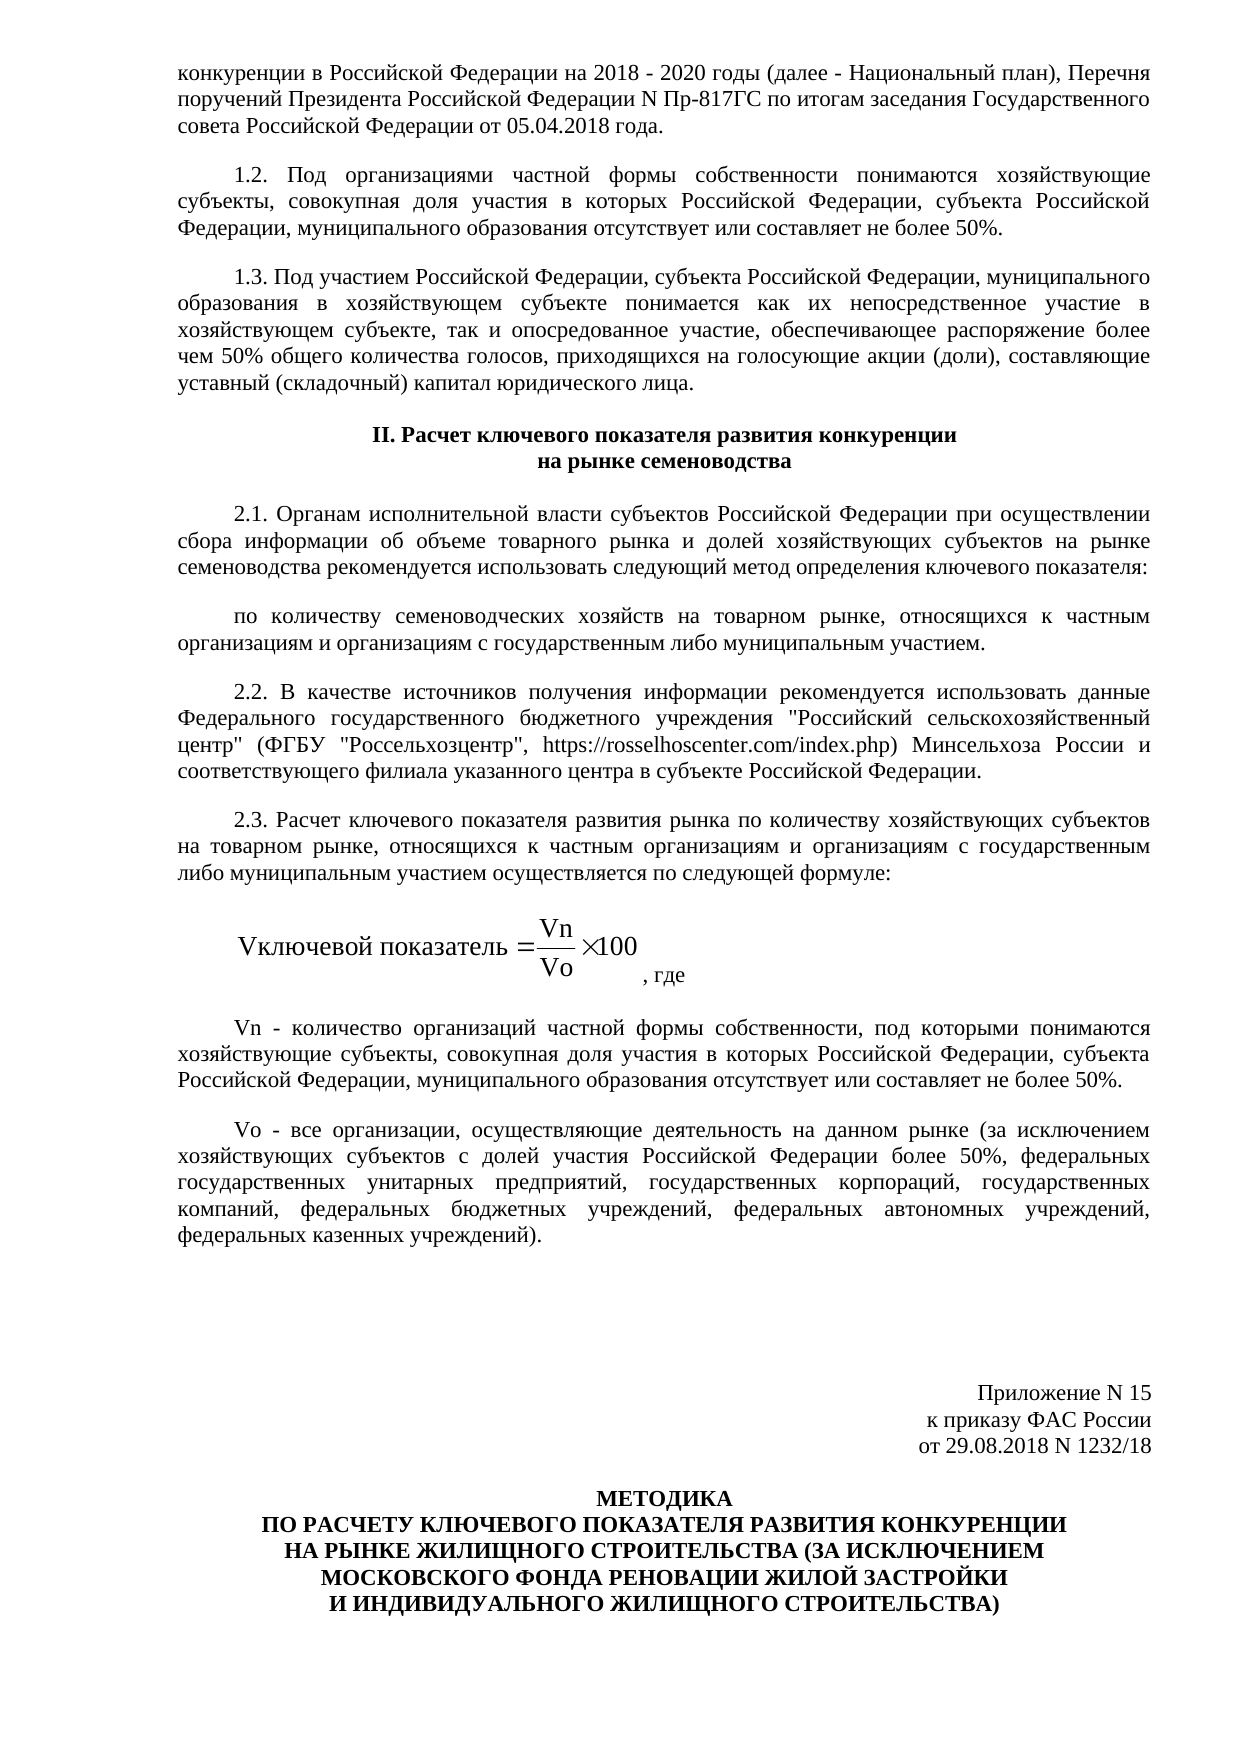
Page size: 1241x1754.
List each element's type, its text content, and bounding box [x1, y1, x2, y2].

text МЕТОДИКА [177, 1485, 1152, 1511]
text 1.2. Под организациями частной формы собственности понимаются хозяйствующие субъекты, совокупная доля участия в которых Российской Федерации, субъекта Российской Федерации, муниципального образования отсутствует или составляет не более 50%. [177, 161, 1152, 240]
text НА РЫНКЕ ЖИЛИЩНОГО СТРОИТЕЛЬСТВА (ЗА ИСКЛЮЧЕНИЕМ [177, 1537, 1152, 1564]
text , где [177, 912, 1152, 987]
text от 29.08.2018 N 1232/18 [177, 1432, 1152, 1458]
text II. Расчет ключевого показателя развития конкуренции [177, 421, 1152, 448]
text 2.1. Органам исполнительной власти субъектов Российской Федерации при осуществлении сбора информации об объеме товарного рынка и долей хозяйствующих субъектов на рынке семеноводства рекомендуется использовать следующий метод определения ключевого показателя: [177, 500, 1152, 579]
text 1.3. Под участием Российской Федерации, субъекта Российской Федерации, муниципального образования в хозяйствующем субъекте понимается как их непосредственное участие в хозяйствующем субъекте, так и опосредованное участие, обеспечивающее распоряжение более чем 50% общего количества голосов, приходящихся на голосующие акции (доли), составляющие уставный (складочный) капитал юридического лица. [177, 263, 1152, 395]
text МОСКОВСКОГО ФОНДА РЕНОВАЦИИ ЖИЛОЙ ЗАСТРОЙКИ [177, 1564, 1152, 1590]
text 2.3. Расчет ключевого показателя развития рынка по количеству хозяйствующих субъектов на товарном рынке, относящихся к частным организациям и организациям с государственным либо муниципальным участием осуществляется по следующей формуле: [177, 806, 1152, 885]
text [177, 59, 1152, 138]
text И ИНДИВИДУАЛЬНОГО ЖИЛИЩНОГО СТРОИТЕЛЬСТВА) [177, 1590, 1152, 1616]
text Vo - все организации, осуществляющие деятельность на данном рынке (за исключением хозяйствующих субъектов с долей участия Российской Федерации более 50%, федеральных государственных унитарных предприятий, государственных корпораций, государственных компаний, федеральных бюджетных учреждений, федеральных автономных учреждений, федеральных казенных учреждений). [177, 1116, 1152, 1247]
text ПО РАСЧЕТУ КЛЮЧЕВОГО ПОКАЗАТЕЛЯ РАЗВИТИЯ КОНКУРЕНЦИИ [177, 1511, 1152, 1537]
text к приказу ФАС России [177, 1406, 1152, 1432]
text Приложение N 15 [177, 1379, 1152, 1406]
text на рынке семеноводства [177, 448, 1152, 474]
text Vn - количество организаций частной формы собственности, под которыми понимаются хозяйствующие субъекты, совокупная доля участия в которых Российской Федерации, субъекта Российской Федерации, муниципального образования отсутствует или составляет не более 50%. [177, 1014, 1152, 1093]
text по количеству семеноводческих хозяйств на товарном рынке, относящихся к частным организациям и организациям с государственным либо муниципальным участием. [177, 602, 1152, 655]
text 2.2. В качестве источников получения информации рекомендуется использовать данные Федерального государственного бюджетного учреждения "Российский сельскохозяйственный центр" (ФГБУ "Россельхозцентр", https://rosselhoscenter.com/index.php) Минсельхоза России и соответствующего филиала указанного центра в субъекте Российской Федерации. [177, 678, 1152, 783]
